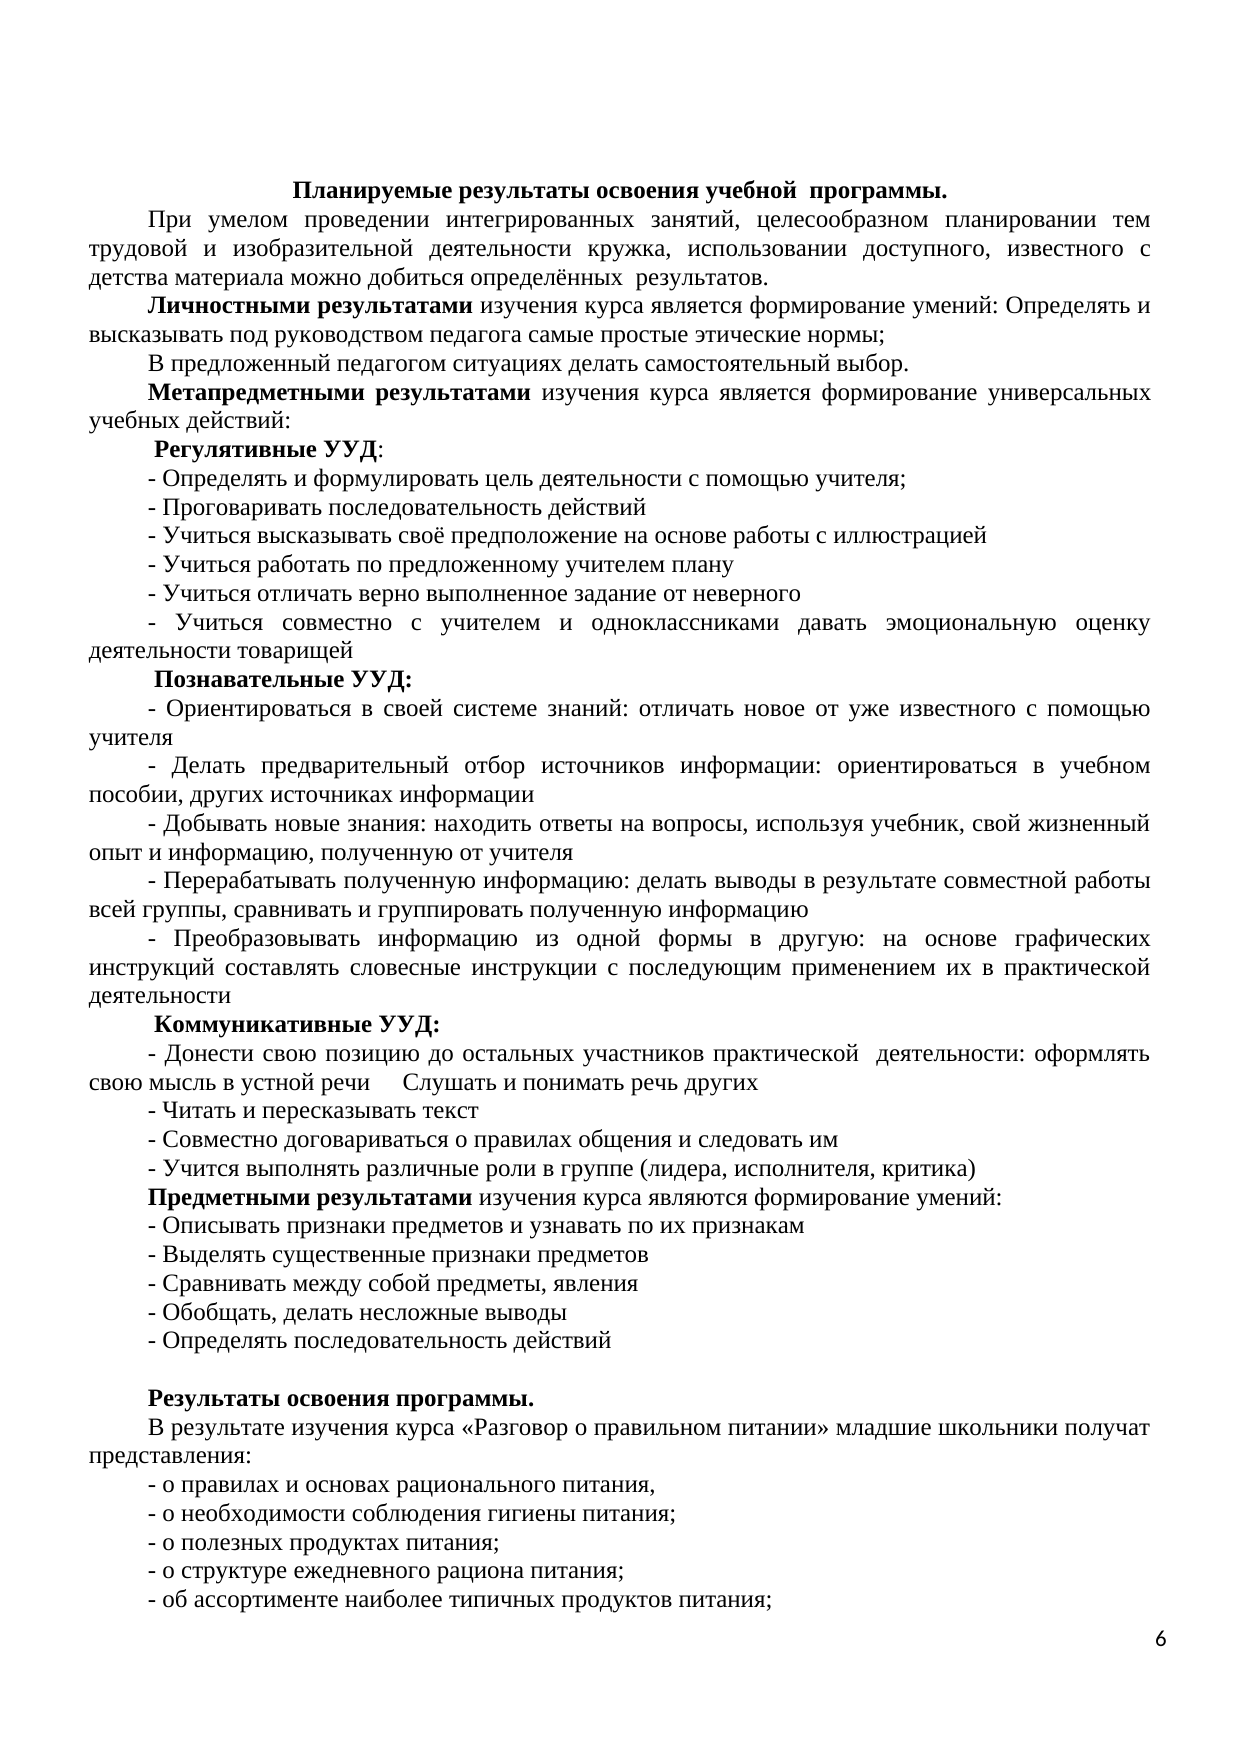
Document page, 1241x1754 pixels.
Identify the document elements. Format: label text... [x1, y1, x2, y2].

text - Учиться работать по предложенному учителем плану [88, 549, 1152, 578]
text - Учится выполнять различные роли в группе (лидера, исполнителя, критика) [88, 1153, 1152, 1182]
text - о полезных продуктах питания; [88, 1527, 1152, 1556]
text - Делать предварительный отбор источников информации: ориентироваться в учебном пособии, других источниках информации [88, 751, 1152, 808]
text - Сравнивать между собой предметы, явления [88, 1268, 1152, 1297]
text - о правилах и основах рационального питания, [88, 1469, 1152, 1498]
text - об ассортименте наиболее типичных продуктов питания; [88, 1584, 1152, 1613]
text - Перерабатывать полученную информацию: делать выводы в результате совместной работы всей группы, сравнивать и группировать полученную информацию [88, 866, 1152, 923]
text - Обобщать, делать несложные выводы [88, 1297, 1152, 1326]
text - Читать и пересказывать текст [88, 1096, 1152, 1124]
text - Совместно договариваться о правилах общения и следовать им [88, 1124, 1152, 1153]
text - Донести свою позицию до остальных участников практической деятельности: оформлять свою мысль в устной речи  Слушать и понимать речь других [88, 1038, 1152, 1096]
text - о структуре ежедневного рациона питания; [88, 1556, 1152, 1584]
text В предложенный педагогом ситуациях делать самостоятельный выбор. [88, 348, 1152, 377]
text В результате изучения курса «Разговор о правильном питании» младшие школьники получат представления: [88, 1412, 1152, 1469]
text - Определять последовательность действий [88, 1326, 1152, 1354]
text - о необходимости соблюдения гигиены питания; [88, 1498, 1152, 1527]
text - Преобразовывать информацию из одной формы в другую: на основе графических инструкций составлять словесные инструкции с последующим применением их в практической деятельности [88, 923, 1152, 1009]
text Предметными результатами изучения курса являются формирование умений: [88, 1182, 1152, 1211]
text - Выделять существенные признаки предметов [88, 1239, 1152, 1268]
text При умелом проведении интегрированных занятий, целесообразном планировании тем трудовой и изобразительной деятельности кружка, использовании доступного, известного с детства материала можно добиться определённых результатов. [88, 204, 1152, 291]
text Регулятивные УУД: [88, 434, 1152, 463]
text - Добывать новые знания: находить ответы на вопросы, используя учебник, свой жизненный опыт и информацию, полученную от учителя [88, 808, 1152, 866]
text - Определять и формулировать цель деятельности с помощью учителя; [88, 463, 1152, 492]
text - Ориентироваться в своей системе знаний: отличать новое от уже известного с помощью учителя [88, 693, 1152, 751]
text - Учиться совместно с учителем и одноклассниками давать эмоциональную оценку деятельности товарищей [88, 607, 1152, 664]
text Личностными результатами изучения курса является формирование умений: Определять и высказывать под руководством педагога самые простые этические нормы; [88, 291, 1152, 348]
text - Учиться высказывать своё предположение на основе работы с иллюстрацией [88, 521, 1152, 549]
text Коммуникативные УУД: [88, 1009, 1152, 1038]
text Метапредметными результатами изучения курса является формирование универсальных учебных действий: [88, 377, 1152, 434]
text Результаты освоения программы. [88, 1383, 1152, 1412]
text Познавательные УУД: [88, 664, 1152, 693]
text Планируемые результаты освоения учебной программы. [88, 176, 1152, 204]
text - Проговаривать последовательность действий [88, 492, 1152, 521]
text - Учиться отличать верно выполненное задание от неверного [88, 578, 1152, 607]
text - Описывать признаки предметов и узнавать по их признакам [88, 1211, 1152, 1239]
